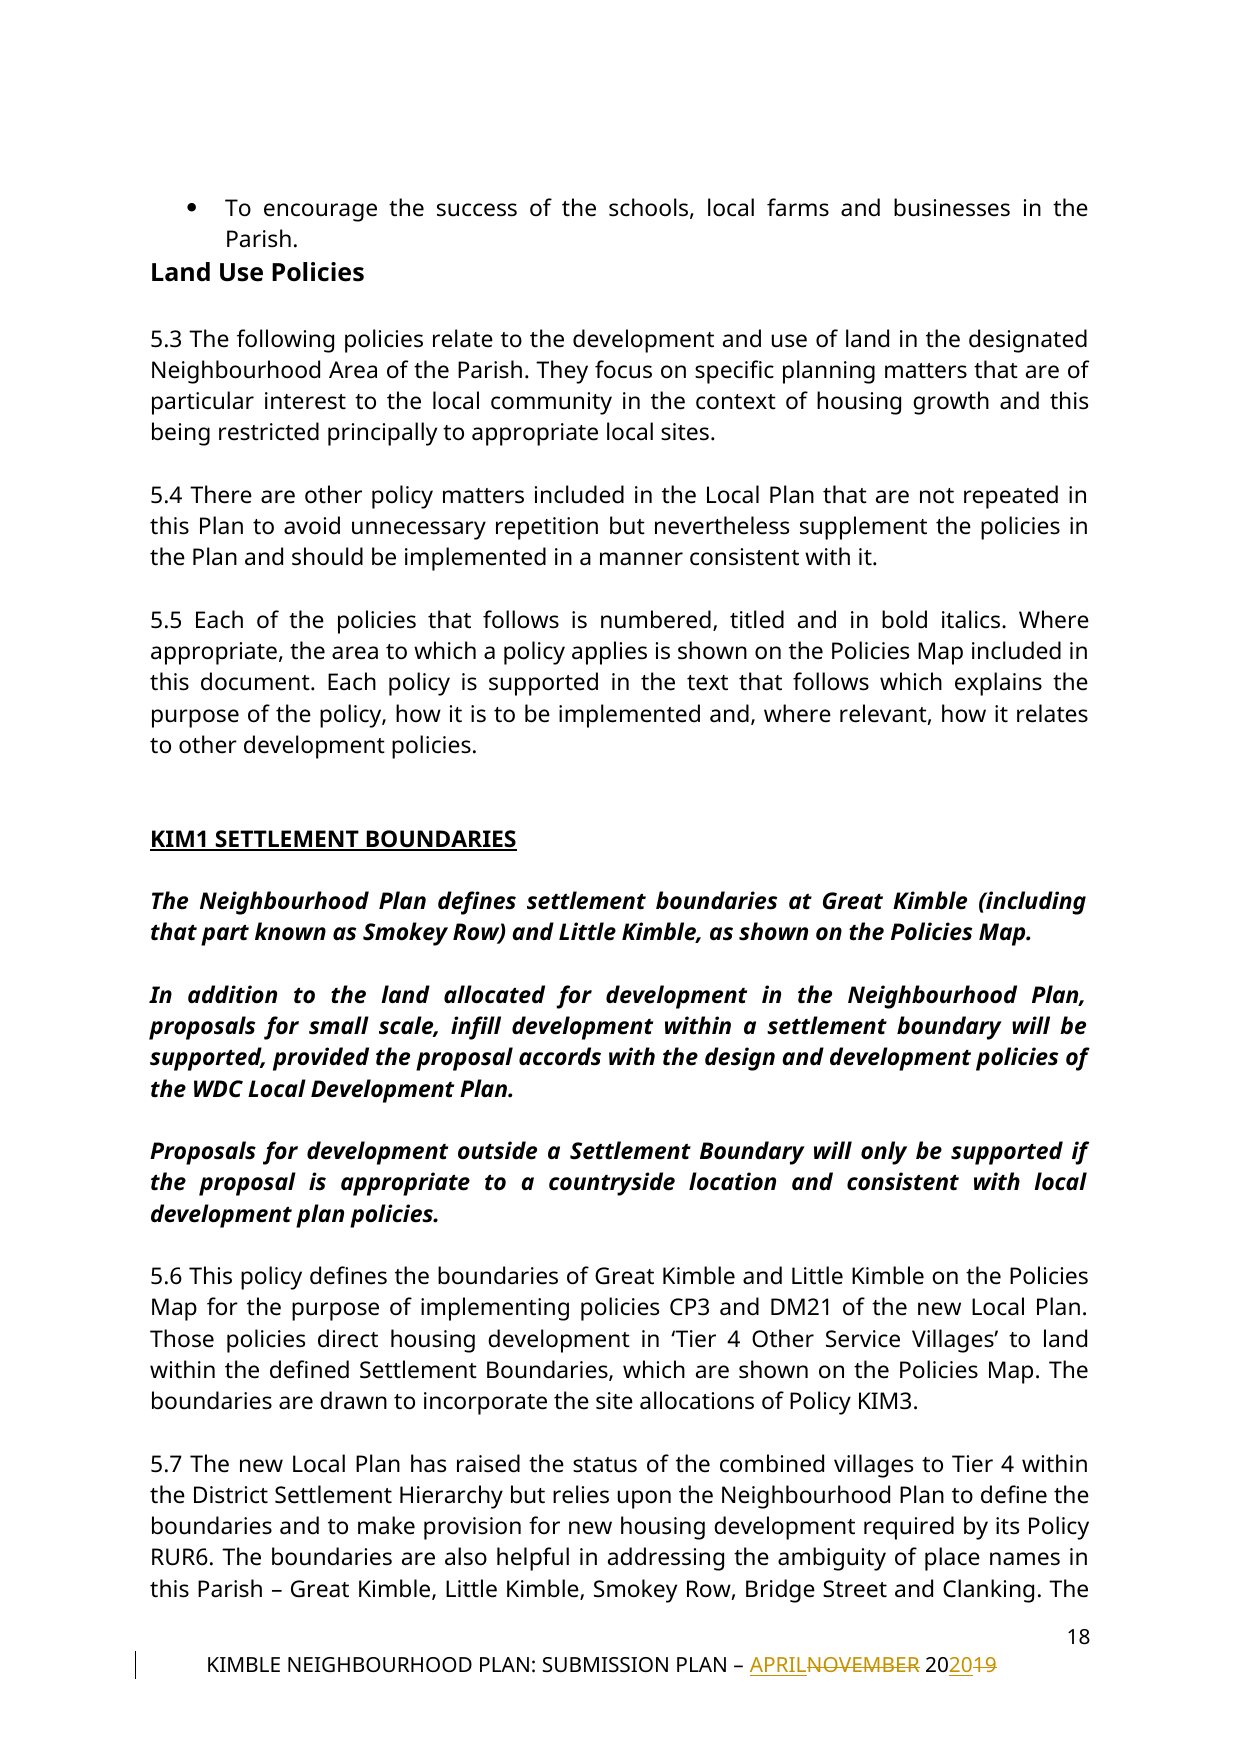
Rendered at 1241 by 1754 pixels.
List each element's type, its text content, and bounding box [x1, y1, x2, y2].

text 5.4 There are other policy matters included in the Local Plan that are not repeated in this Plan to avoid unnecessary repetition but nevertheless supplement the policies in the Plan and should be implemented in a manner consistent with it. [150, 479, 1090, 573]
text 5.5 Each of the policies that follows is numbered, titled and in bold italics. Where appropriate, the area to which a policy applies is shown on the Policies Map included in this document. Each policy is supported in the text that follows which explains the purpose of the policy, how it is to be implemented and, where relevant, how it relates to other development policies. [150, 604, 1090, 760]
text In addition to the land allocated for development in the Neighbourhood Plan, proposals for small scale, infill development within a settlement boundary will be supported, provided the proposal accords with the design and development policies of the WDC Local Development Plan. [150, 979, 1090, 1104]
text Proposals for development outside a Settlement Boundary will only be supported if the proposal is appropriate to a countryside location and consistent with local development plan policies. [150, 1135, 1090, 1229]
text KIM1 SETTLEMENT BOUNDARIES [150, 823, 1090, 854]
text The Neighbourhood Plan defines settlement boundaries at Great Kimble (including that part known as Smokey Row) and Little Kimble, as shown on the Policies Map. [150, 885, 1090, 948]
text 5.3 The following policies relate to the development and use of land in the designated Neighbourhood Area of the Parish. They focus on specific planning matters that are of particular interest to the local community in the context of housing growth and this being restricted principally to appropriate local sites. [150, 323, 1090, 448]
text Land Use Policies [150, 254, 1090, 288]
list To encourage the success of the schools, local farms and businesses in the Parish. [187, 192, 1090, 254]
text 5.6 This policy defines the boundaries of Great Kimble and Little Kimble on the Policies Map for the purpose of implementing policies CP3 and DM21 of the new Local Plan. Those policies direct housing development in ‘Tier 4 Other Service Villages’ to land within the defined Settlement Boundaries, which are shown on the Policies Map. The boundaries are drawn to incorporate the site allocations of Policy KIM3. [150, 1260, 1090, 1416]
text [150, 1448, 1090, 1604]
